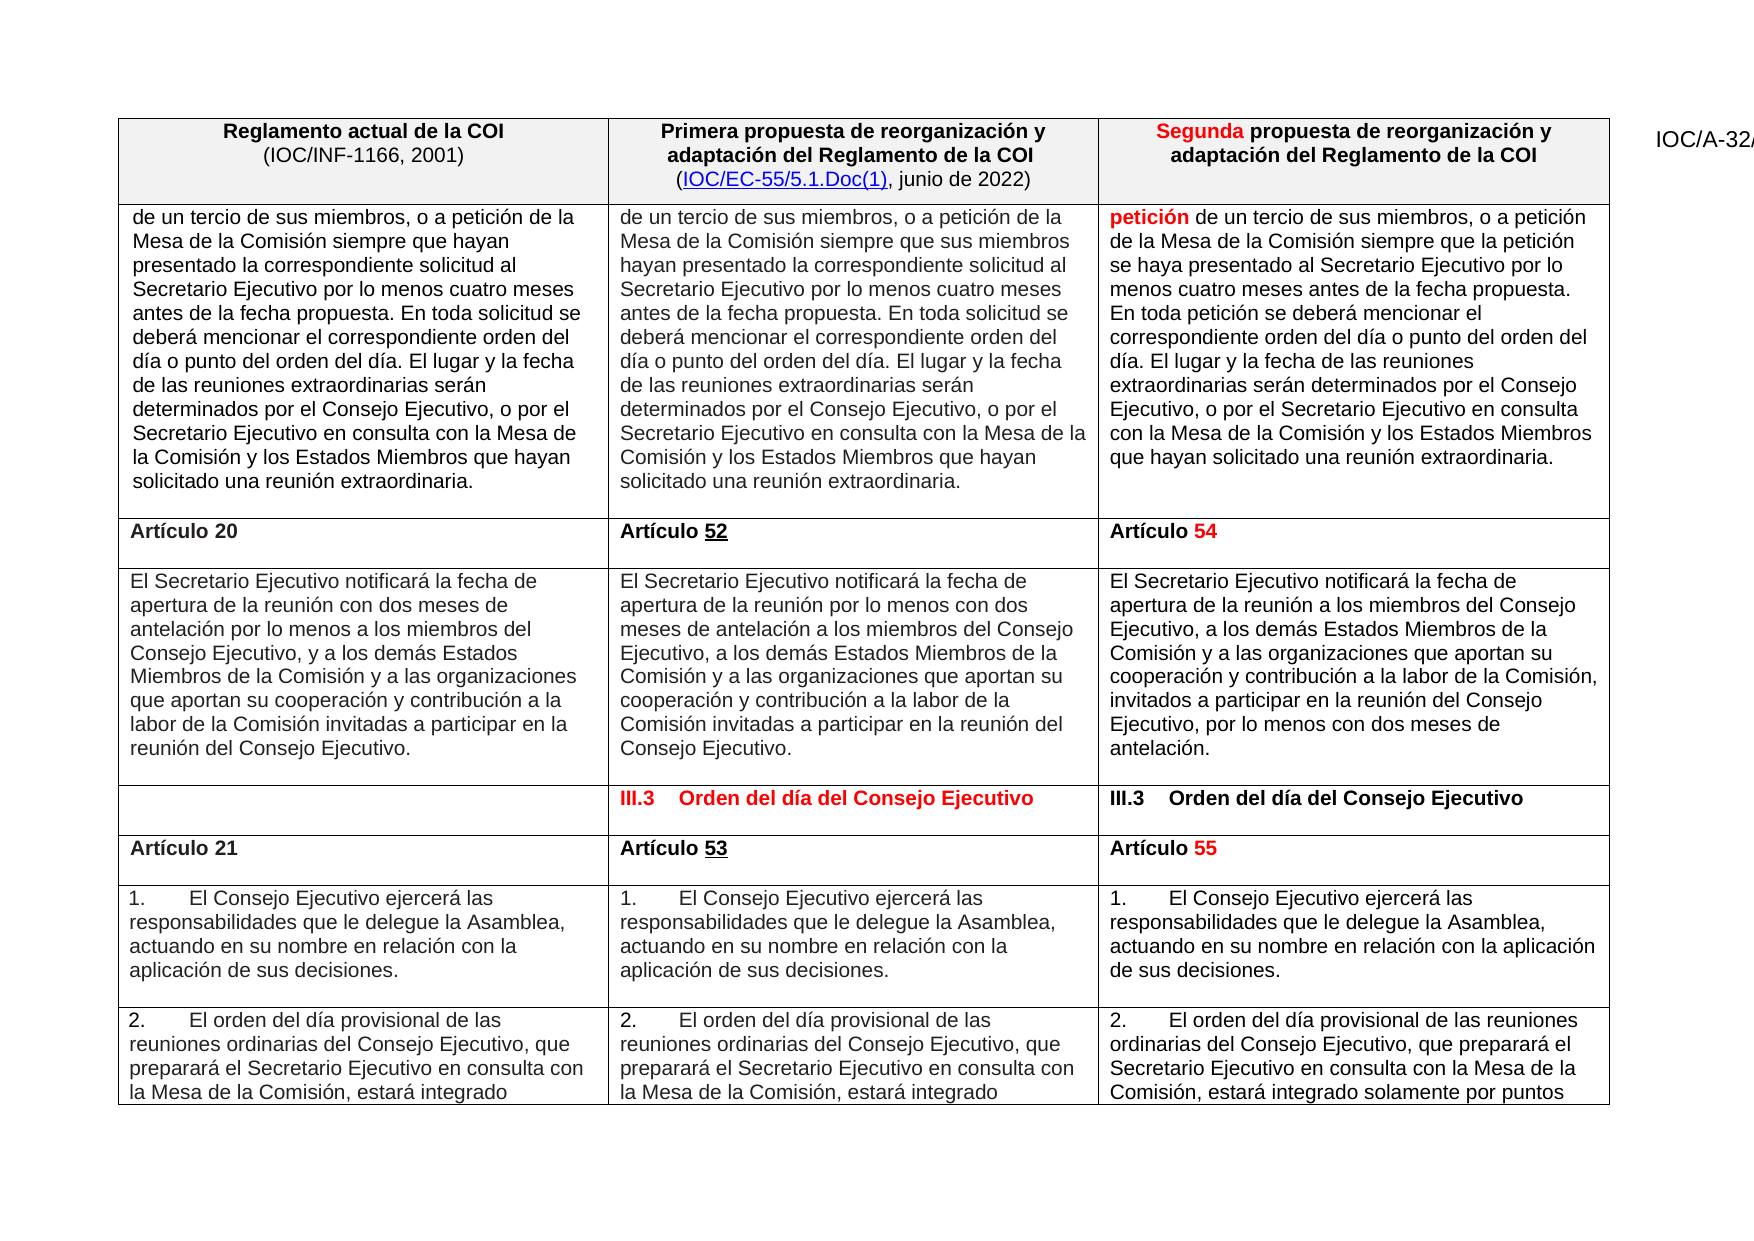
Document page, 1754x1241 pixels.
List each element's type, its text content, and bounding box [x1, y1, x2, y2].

table_header Reglamento actual de la COI (IOC/INF-1166, 2001) [119, 119, 608, 204]
table_cell Artículo 20 [119, 519, 608, 567]
table_cell III.3 Orden del día del Consejo Ejecutivo [1099, 786, 1609, 835]
table_cell El Secretario Ejecutivo notificará la fecha de apertura de la reunión a los miembros del Consejo Ejecutivo, a los demás Estados Miembros de la Comisión y a las organizaciones que aportan su cooperación y contribución a la labor de la Comisión, invitados a participar en la reunión del Consejo Ejecutivo, por lo menos con dos meses de antelación. [1099, 569, 1609, 785]
table_header Primera propuesta de reorganización y adaptación del Reglamento de la COI (IOC/EC-55/5.1.Doc(1), junio de 2022) [609, 119, 1098, 204]
table_cell [119, 786, 608, 835]
table_cell 1. El Consejo Ejecutivo ejercerá las responsabilidades que le delegue la Asamblea, actuando en su nombre en relación con la aplicación de sus decisiones. [1099, 886, 1609, 1007]
table_cell III.3 Orden del día del Consejo Ejecutivo [609, 786, 1098, 835]
table_cell El Consejo Ejecutivo ejercerá las responsabilidades que le delegue la Asamblea, actuando en su nombre en relación con la aplicación de sus decisiones. [609, 886, 1098, 1007]
table_cell Artículo 21 [119, 836, 608, 885]
table_header Segunda propuesta de reorganización y adaptación del Reglamento de la COI [1099, 119, 1609, 204]
table_cell El Secretario Ejecutivo notificará la fecha de apertura de la reunión por lo menos con dos meses de antelación a los miembros del Consejo Ejecutivo, a los demás Estados Miembros de la Comisión y a las organizaciones que aportan su cooperación y contribución a la labor de la Comisión invitadas a participar en la reunión del Consejo Ejecutivo. [609, 569, 1098, 785]
table_cell Artículo 53 [609, 836, 1098, 885]
table_cell Artículo 55 [1099, 836, 1609, 885]
table_cell El Secretario Ejecutivo notificará la fecha de apertura de la reunión con dos meses de antelación por lo menos a los miembros del Consejo Ejecutivo, y a los demás Estados Miembros de la Comisión y a las organizaciones que aportan su cooperación y contribución a la labor de la Comisión invitadas a participar en la reunión del Consejo Ejecutivo. [119, 569, 608, 785]
table_cell El Consejo Ejecutivo ejercerá las responsabilidades que le delegue la Asamblea, actuando en su nombre en relación con la aplicación de sus decisiones. [119, 886, 608, 1007]
table_cell Artículo 52 [609, 519, 1098, 567]
table_cell Artículo 54 [1099, 519, 1609, 567]
